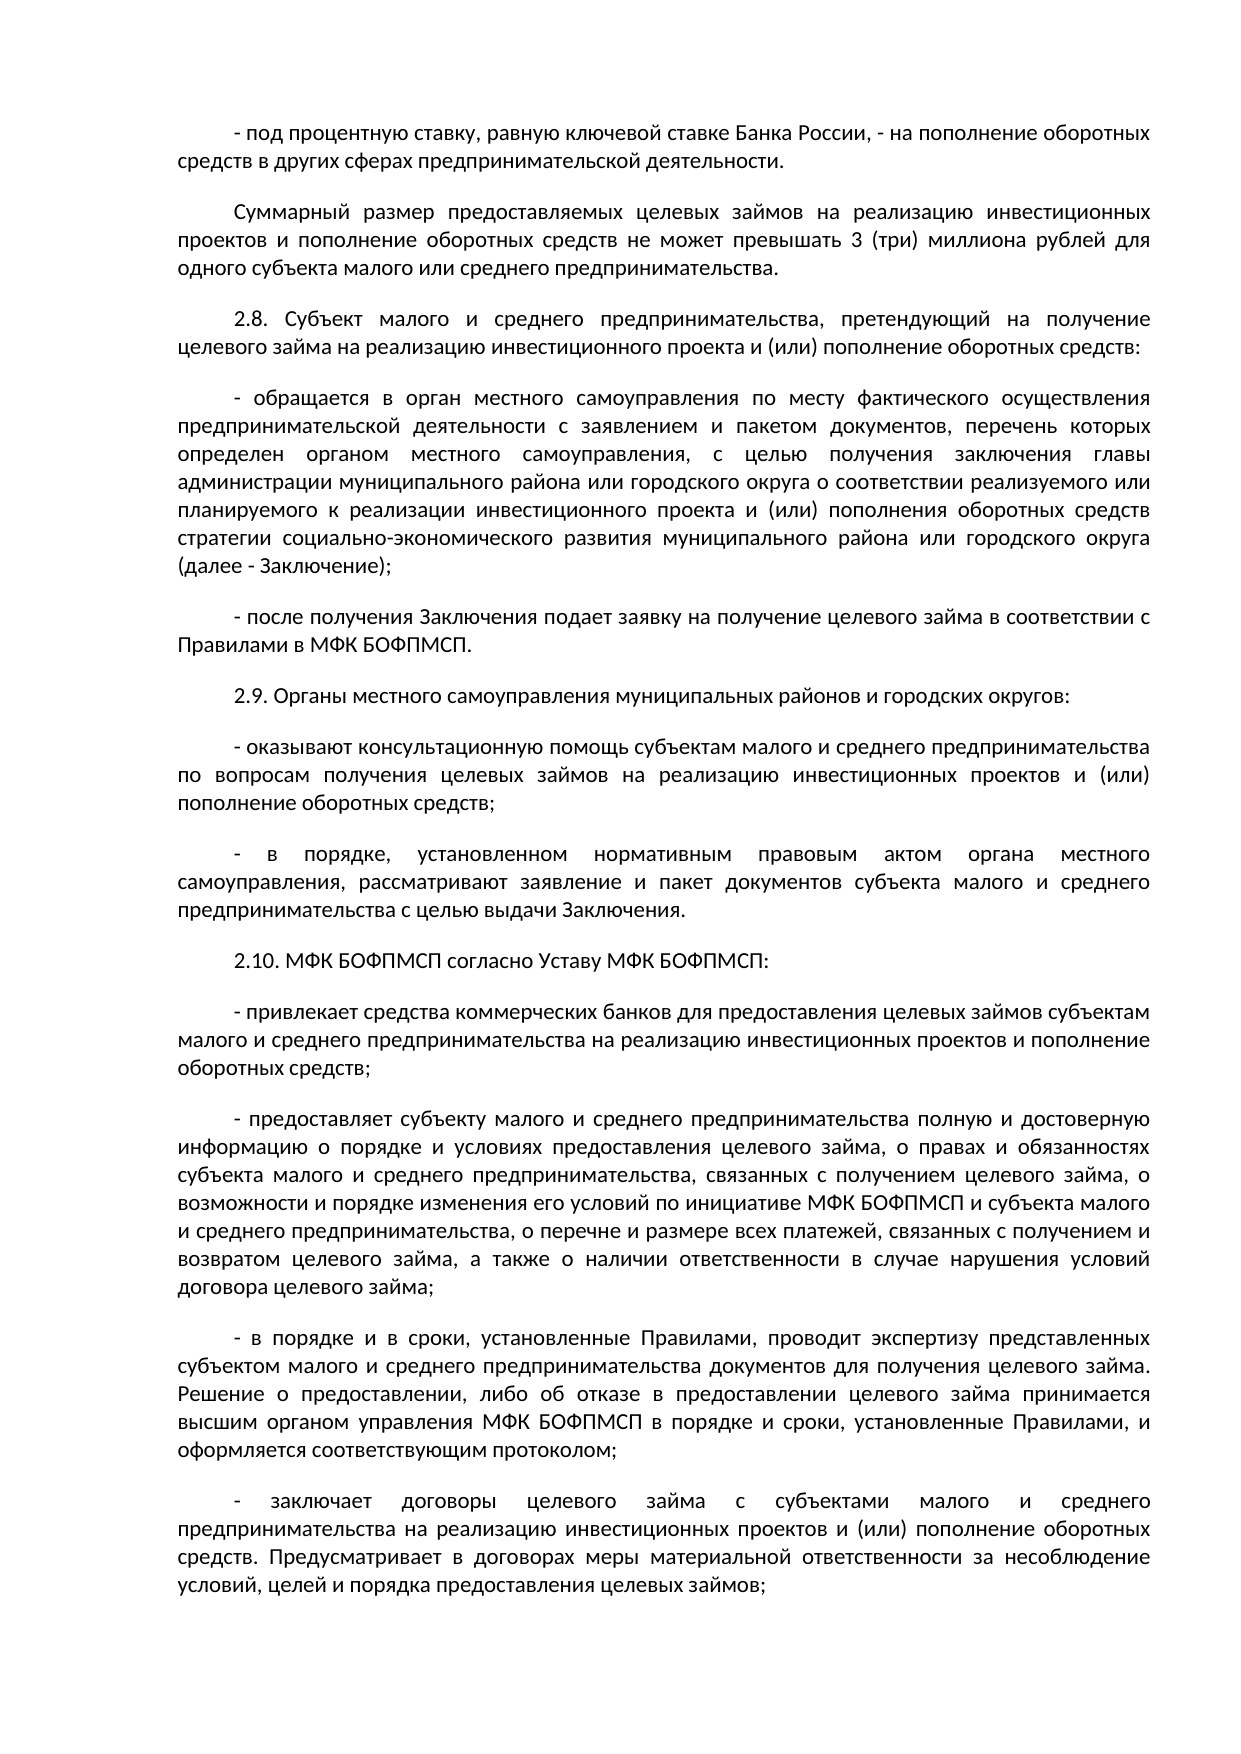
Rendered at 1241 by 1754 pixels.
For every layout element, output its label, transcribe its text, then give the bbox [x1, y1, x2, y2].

text - предоставляет субъекту малого и среднего предпринимательства полную и достоверную информацию о порядке и условиях предоставления целевого займа, о правах и обязанностях субъекта малого и среднего предпринимательства, связанных с получением целевого займа, о возможности и порядке изменения его условий по инициативе МФК БОФПМСП и субъекта малого и среднего предпринимательства, о перечне и размере всех платежей, связанных с получением и возвратом целевого займа, а также о наличии ответственности в случае нарушения условий договора целевого займа; [177, 1104, 1152, 1300]
text - обращается в орган местного самоуправления по месту фактического осуществления предпринимательской деятельности с заявлением и пакетом документов, перечень которых определен органом местного самоуправления, с целью получения заключения главы администрации муниципального района или городского округа о соответствии реализуемого или планируемого к реализации инвестиционного проекта и (или) пополнения оборотных средств стратегии социально-экономического развития муниципального района или городского округа (далее - Заключение); [177, 383, 1152, 579]
text - в порядке, установленном нормативным правовым актом органа местного самоуправления, рассматривают заявление и пакет документов субъекта малого и среднего предпринимательства с целью выдачи Заключения. [177, 839, 1152, 923]
text 2.10. МФК БОФПМСП согласно Уставу МФК БОФПМСП: [177, 946, 1152, 974]
text - оказывают консультационную помощь субъектам малого и среднего предпринимательства по вопросам получения целевых займов на реализацию инвестиционных проектов и (или) пополнение оборотных средств; [177, 732, 1152, 816]
text - заключает договоры целевого займа с субъектами малого и среднего предпринимательства на реализацию инвестиционных проектов и (или) пополнение оборотных средств. Предусматривает в договорах меры материальной ответственности за несоблюдение условий, целей и порядка предоставления целевых займов; [177, 1486, 1152, 1598]
text - привлекает средства коммерческих банков для предоставления целевых займов субъектам малого и среднего предпринимательства на реализацию инвестиционных проектов и пополнение оборотных средств; [177, 997, 1152, 1081]
text - после получения Заключения подает заявку на получение целевого займа в соответствии с Правилами в МФК БОФПМСП. [177, 602, 1152, 658]
text - в порядке и в сроки, установленные Правилами, проводит экспертизу представленных субъектом малого и среднего предпринимательства документов для получения целевого займа. Решение о предоставлении, либо об отказе в предоставлении целевого займа принимается высшим органом управления МФК БОФПМСП в порядке и сроки, установленные Правилами, и оформляется соответствующим протоколом; [177, 1323, 1152, 1463]
text Суммарный размер предоставляемых целевых займов на реализацию инвестиционных проектов и пополнение оборотных средств не может превышать 3 (три) миллиона рублей для одного субъекта малого или среднего предпринимательства. [177, 197, 1152, 281]
text 2.9. Органы местного самоуправления муниципальных районов и городских округов: [177, 681, 1152, 709]
text 2.8. Субъект малого и среднего предпринимательства, претендующий на получение целевого займа на реализацию инвестиционного проекта и (или) пополнение оборотных средств: [177, 304, 1152, 360]
text - под процентную ставку, равную ключевой ставке Банка России, - на пополнение оборотных средств в других сферах предпринимательской деятельности. [177, 118, 1152, 174]
